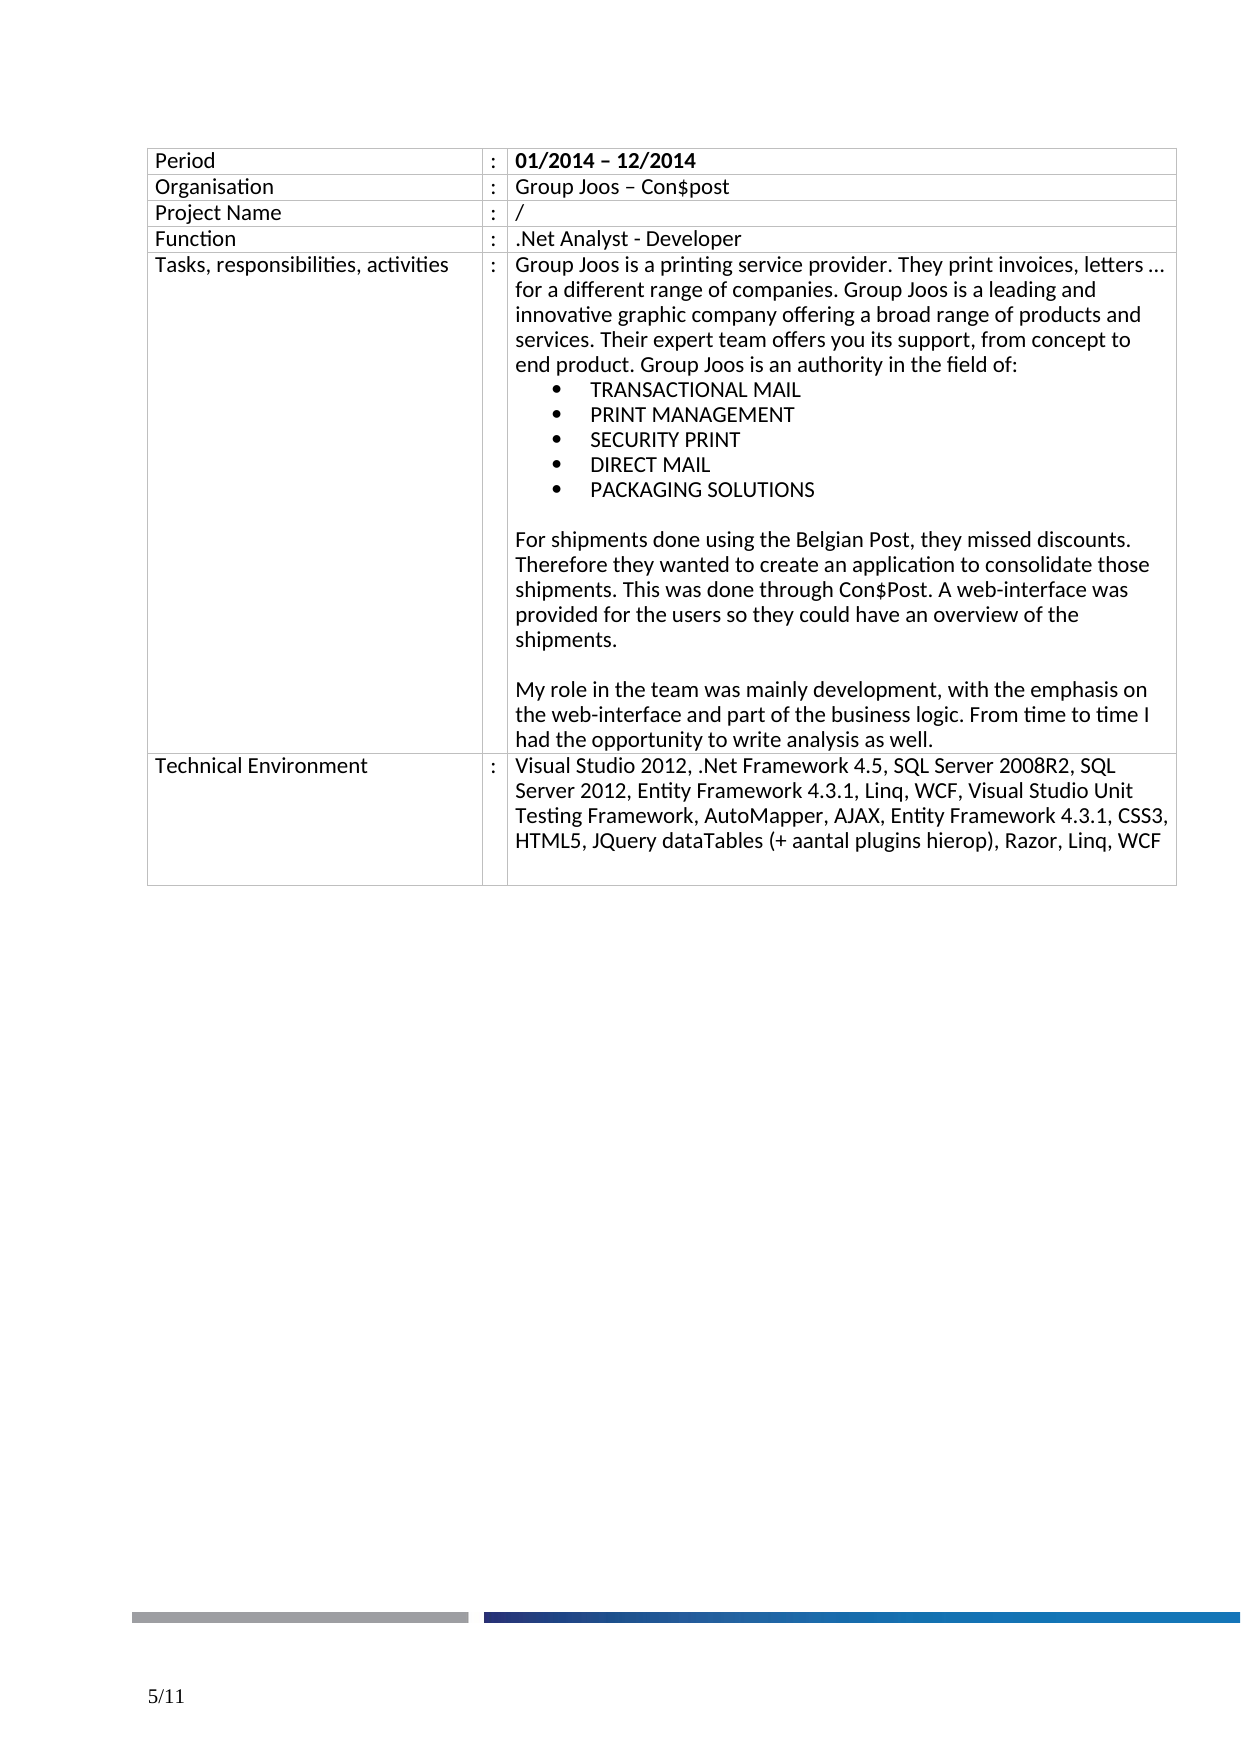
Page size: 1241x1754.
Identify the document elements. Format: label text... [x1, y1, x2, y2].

table_header 01/2014 – 12/2014 [508, 149, 1176, 174]
table_cell Project Name [148, 201, 482, 226]
table_cell Organisation [148, 175, 482, 200]
table_cell : [483, 754, 507, 885]
table_cell Technical Environment [148, 754, 482, 885]
table_header : [483, 149, 507, 174]
table_cell .Net Analyst - Developer [508, 227, 1176, 252]
table_cell : [483, 201, 507, 226]
table_cell Visual Studio 2012, .Net Framework 4.5, SQL Server 2008R2, SQL Server 2012, Entity Framework 4.3.1, Linq, WCF, Visual Studio Unit Testing Framework, AutoMapper, AJAX, Entity Framework 4.3.1, CSS3, HTML5, JQuery dataTables (+ aantal plugins hierop), Razor, Linq, WCF [508, 754, 1176, 885]
picture [132, 1612, 1241, 1623]
table_cell Function [148, 227, 482, 252]
table_header Period [148, 149, 482, 174]
table_cell : [483, 175, 507, 200]
table_cell : [483, 253, 507, 753]
table_cell Tasks, responsibilities, activities [148, 253, 482, 753]
table_cell Group Joos is a printing service provider. They print invoices, letters … for a different range of companies. Group Joos is a leading and innovative graphic company offering a broad range of products and services. Their expert team offers you its support, from concept to end product. Group Joos is an authority in the field of: TRANSACTIONAL MAIL PRINT MANAGEMENT SECURITY PRINT DIRECT MAIL PACKAGING SOLUTIONS For shipments done using the Belgian Post, they missed discounts. Therefore they wanted to create an application to consolidate those shipments. This was done through Con$Post. A web-interface was provided for the users so they could have an overview of the shipments. My role in the team was mainly development, with the emphasis on the web-interface and part of the business logic. From time to time I had the opportunity to write analysis as well. [508, 253, 1176, 753]
table_cell : [483, 227, 507, 252]
table_cell / [508, 201, 1176, 226]
table_cell Group Joos – Con$post [508, 175, 1176, 200]
